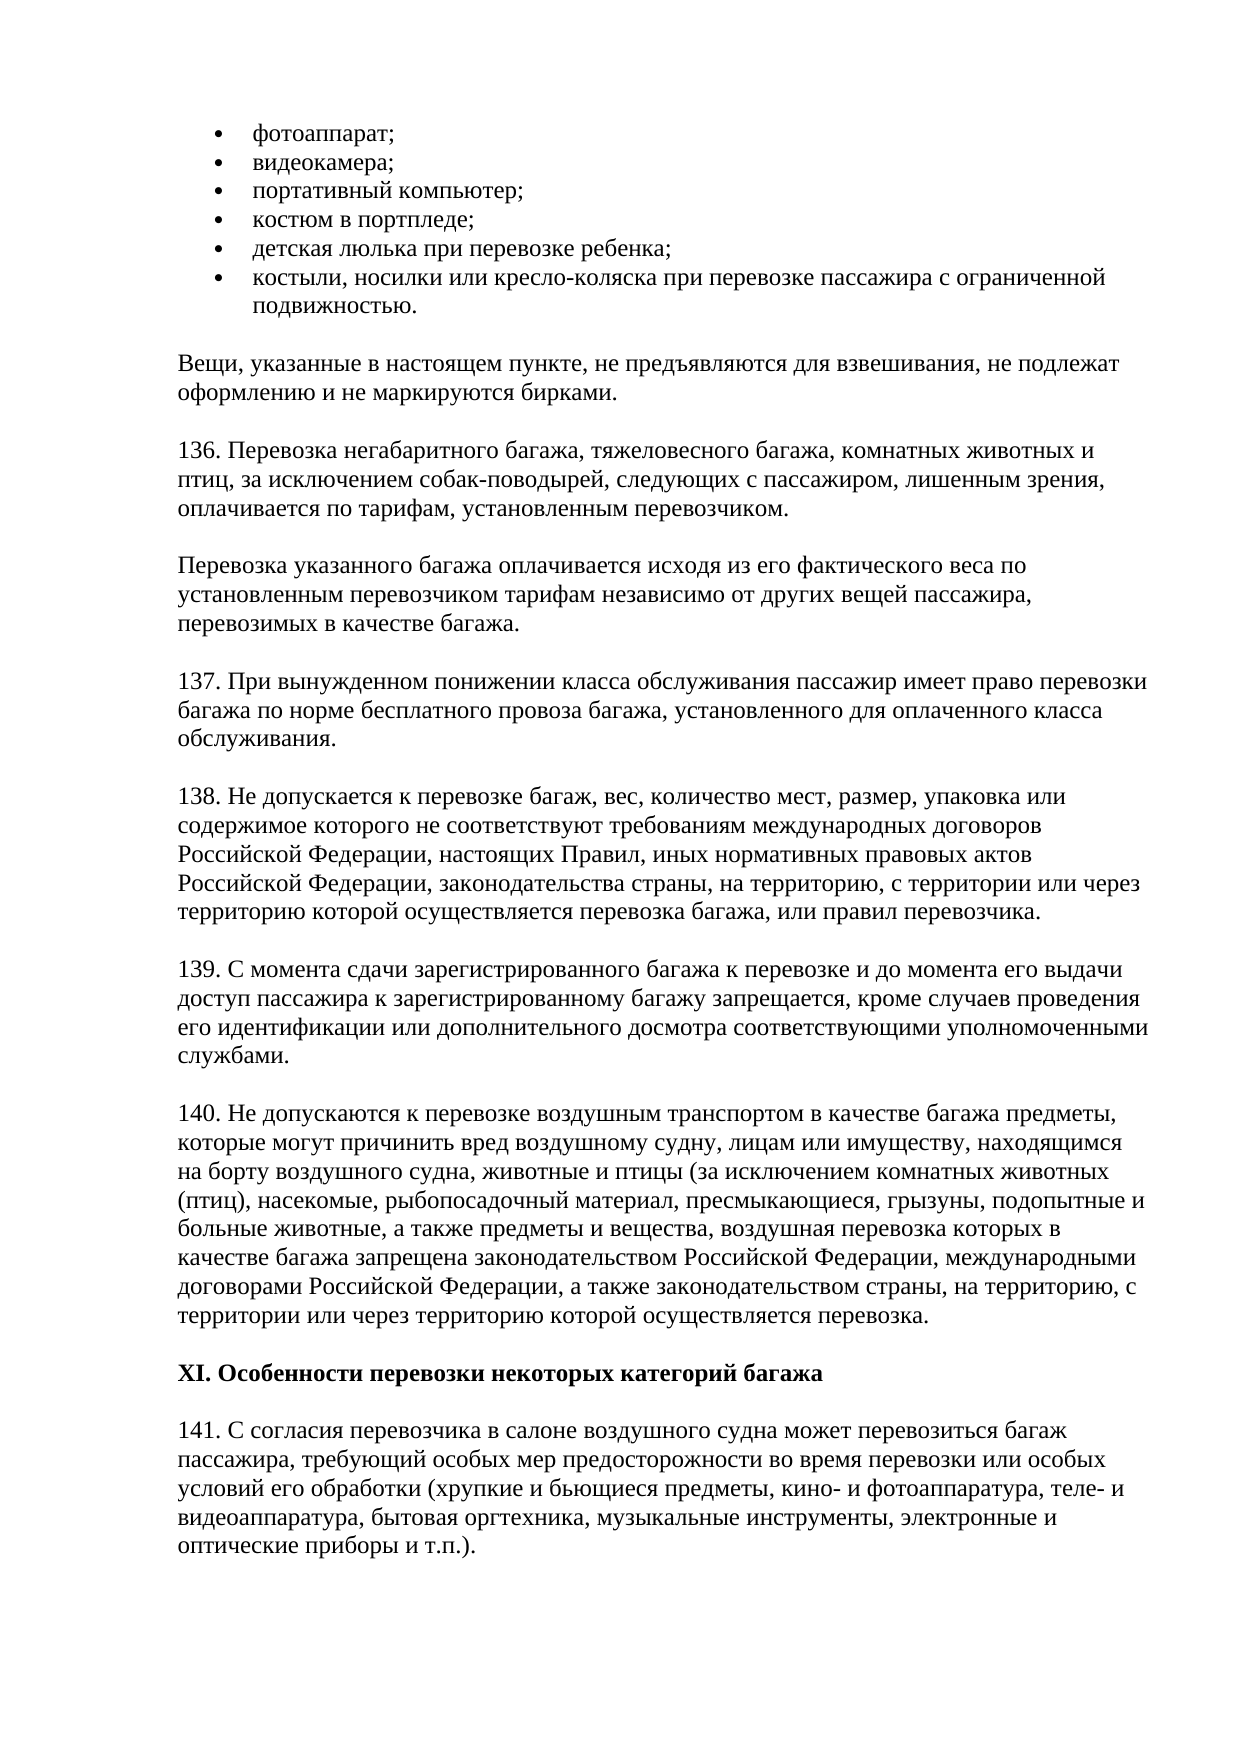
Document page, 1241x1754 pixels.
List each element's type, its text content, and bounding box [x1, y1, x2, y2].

text 141. С согласия перевозчика в салоне воздушного судна может перевозиться багаж пассажира, требующий особых мер предосторожности во время перевозки или особых условий его обработки (хрупкие и бьющиеся предметы, кино- и фотоаппаратура, теле- и видеоаппаратура, бытовая оргтехника, музыкальные инструменты, электронные и оптические приборы и т.п.). [177, 1416, 1152, 1559]
list детская люлька при перевозке ребенка; [215, 233, 1152, 262]
text Вещи, указанные в настоящем пункте, не предъявляются для взвешивания, не подлежат оформлению и не маркируются бирками. [177, 348, 1152, 406]
text 138. Не допускается к перевозке багаж, вес, количество мест, размер, упаковка или содержимое которого не соответствуют требованиям международных договоров Российской Федерации, настоящих Правил, иных нормативных правовых актов Российской Федерации, законодательства страны, на территорию, с территории или через территорию которой осуществляется перевозка багажа, или правил перевозчика. [177, 781, 1152, 925]
list костюм в портпледе; [215, 204, 1152, 233]
text 140. Не допускаются к перевозке воздушным транспортом в качестве багажа предметы, которые могут причинить вред воздушному судну, лицам или имуществу, находящимся на борту воздушного судна, животные и птицы (за исключением комнатных животных (птиц), насекомые, рыбопосадочный материал, пресмыкающиеся, грызуны, подопытные и больные животные, а также предметы и вещества, воздушная перевозка которых в качестве багажа запрещена законодательством Российской Федерации, международными договорами Российской Федерации, а также законодательством страны, на территорию, с территории или через территорию которой осуществляется перевозка. [177, 1098, 1152, 1328]
list портативный компьютер; [215, 176, 1152, 204]
text Перевозка указанного багажа оплачивается исходя из его фактического веса по установленным перевозчиком тарифам независимо от других вещей пассажира, перевозимых в качестве багажа. [177, 551, 1152, 637]
list костыли, носилки или кресло-коляска при перевозке пассажира с ограниченной подвижностью. [215, 262, 1152, 319]
text 137. При вынужденном понижении класса обслуживания пассажир имеет право перевозки багажа по норме бесплатного провоза багажа, установленного для оплаченного класса обслуживания. [177, 666, 1152, 752]
text 139. С момента сдачи зарегистрированного багажа к перевозке и до момента его выдачи доступ пассажира к зарегистрированному багажу запрещается, кроме случаев проведения его идентификации или дополнительного досмотра соответствующими уполномоченными службами. [177, 954, 1152, 1069]
list видеокамера; [215, 147, 1152, 176]
list фотоаппарат; [215, 118, 1152, 147]
text XI. Особенности перевозки некоторых категорий багажа [177, 1358, 1152, 1386]
text 136. Перевозка негабаритного багажа, тяжеловесного багажа, комнатных животных и птиц, за исключением собак-поводырей, следующих с пассажиром, лишенным зрения, оплачивается по тарифам, установленным перевозчиком. [177, 435, 1152, 521]
